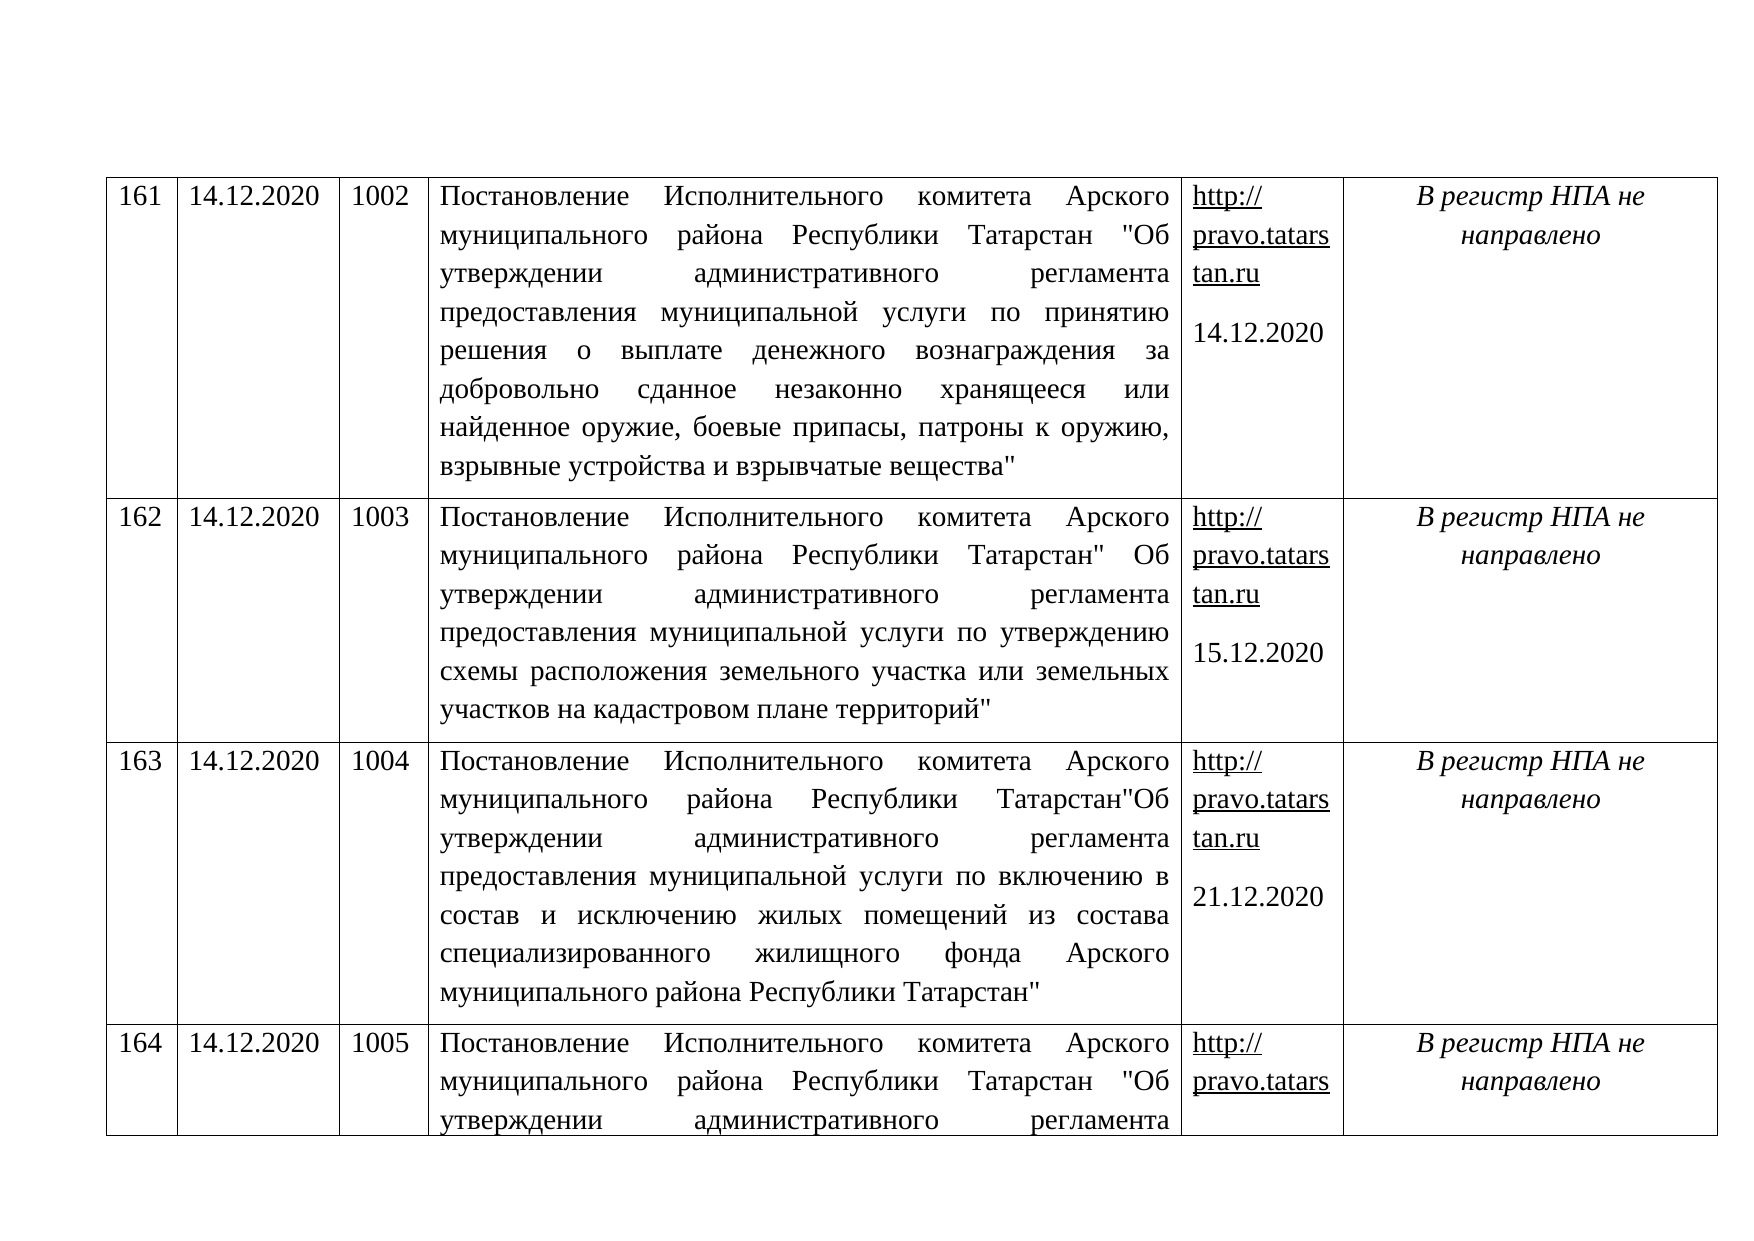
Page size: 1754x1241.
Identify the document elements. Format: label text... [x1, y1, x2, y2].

table_cell 163 [107, 743, 177, 1024]
table_cell 164 [107, 1025, 177, 1135]
table_cell В регистр НПА не направлено [1344, 743, 1717, 1024]
table_cell 14.12.2020 [178, 499, 339, 742]
table_cell http://pravo.tatarstan.ru 21.12.2020 [1182, 743, 1343, 1024]
table_cell 161 [107, 178, 177, 498]
table_cell 14.12.2020 [178, 1025, 339, 1135]
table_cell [1344, 178, 1717, 498]
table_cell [1182, 1025, 1343, 1135]
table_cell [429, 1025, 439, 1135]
table_cell http://pravo.tatarstan.ru 15.12.2020 [1182, 499, 1343, 742]
table_cell 1005 [340, 1025, 428, 1135]
table_cell В регистр НПА не направлено [1344, 499, 1717, 742]
table_cell 14.12.2020 [178, 743, 339, 1024]
table_cell 162 [107, 499, 177, 742]
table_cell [1344, 1025, 1717, 1135]
table_cell 1003 [340, 499, 428, 742]
table_cell Постановление Исполнительного комитета Арского муниципального района Республики Татарстан"Об утверждении административного регламента предоставления муниципальной услуги по включению в состав и исключению жилых помещений из состава специализированного жилищного фонда Арского муниципального района Республики Татарстан" [429, 743, 1181, 1024]
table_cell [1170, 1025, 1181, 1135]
table_cell 1004 [340, 743, 428, 1024]
table_cell Постановление Исполнительного комитета Арского муниципального района Республики Татарстан" Об утверждении административного регламента предоставления муниципальной услуги по утверждению схемы расположения земельного участка или земельных участков на кадастровом плане территорий" [429, 499, 1181, 742]
table_cell 1002 [340, 178, 428, 498]
table_cell 14.12.2020 [178, 178, 339, 498]
table_cell http://pravo.tatarstan.ru 14.12.2020 [1182, 178, 1343, 498]
table_cell Постановление Исполнительного комитета Арского муниципального района Республики Татарстан "Об утверждении административного регламента предоставления муниципальной услуги по принятию решения о выплате денежного вознаграждения за добровольно сданное незаконно хранящееся или найденное оружие, боевые припасы, патроны к оружию, взрывные устройства и взрывчатые вещества" [429, 178, 1181, 498]
